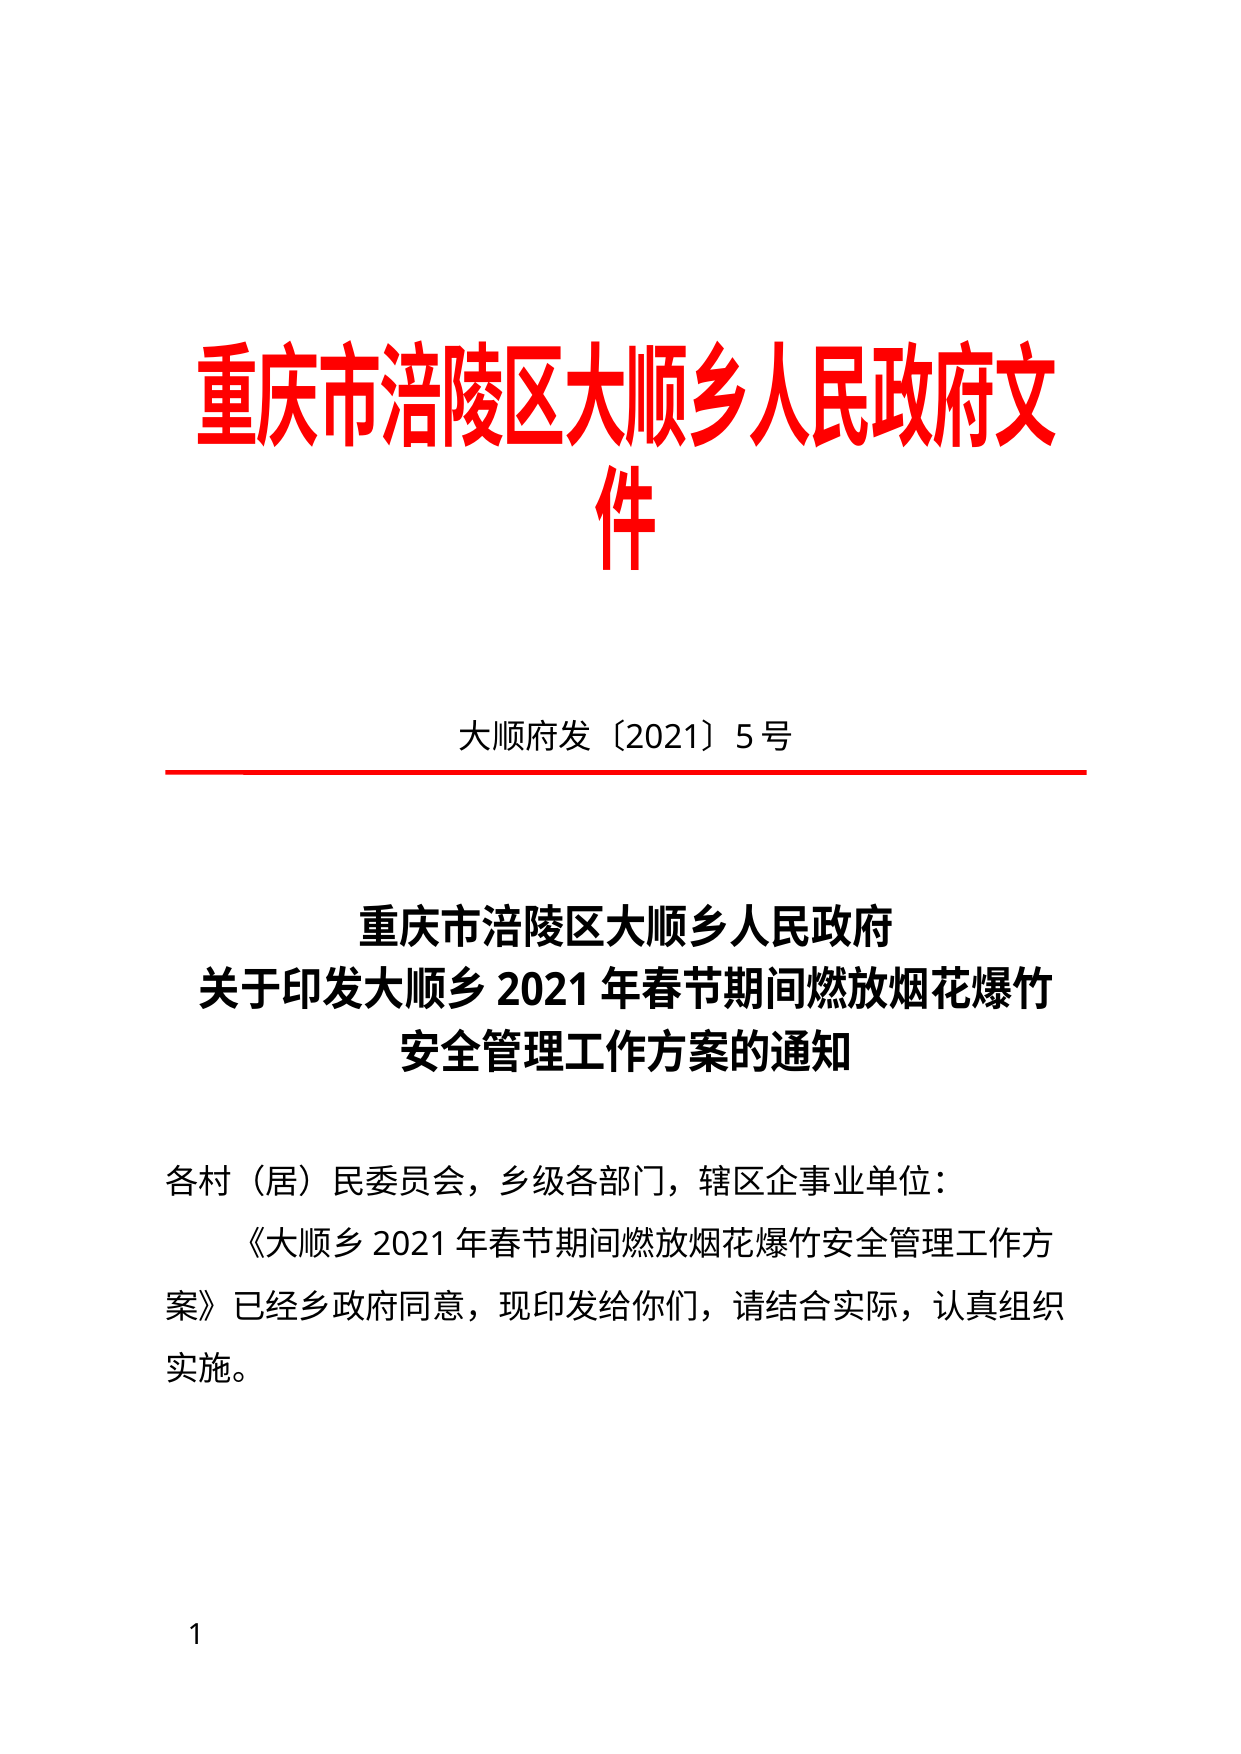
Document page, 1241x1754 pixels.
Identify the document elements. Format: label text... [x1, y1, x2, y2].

text 大顺府发〔2021〕5号 [165, 710, 1087, 759]
text 安全管理工作方案的通知 [165, 1018, 1087, 1081]
text 重庆市涪陵区大顺乡人民政府 [165, 893, 1087, 956]
text 重庆市涪陵区大顺乡人民政府文件 [165, 339, 1087, 585]
text 《大顺乡2021年春节期间燃放烟花爆竹安全管理工作方案》已经乡政府同意，现印发给你们，请结合实际，认真组织实施。 [165, 1206, 1087, 1393]
text 各村（居）民委员会，乡级各部门，辖区企事业单位： [165, 1143, 1087, 1206]
text 关于印发大顺乡2021年春节期间燃放烟花爆竹 [165, 956, 1087, 1018]
